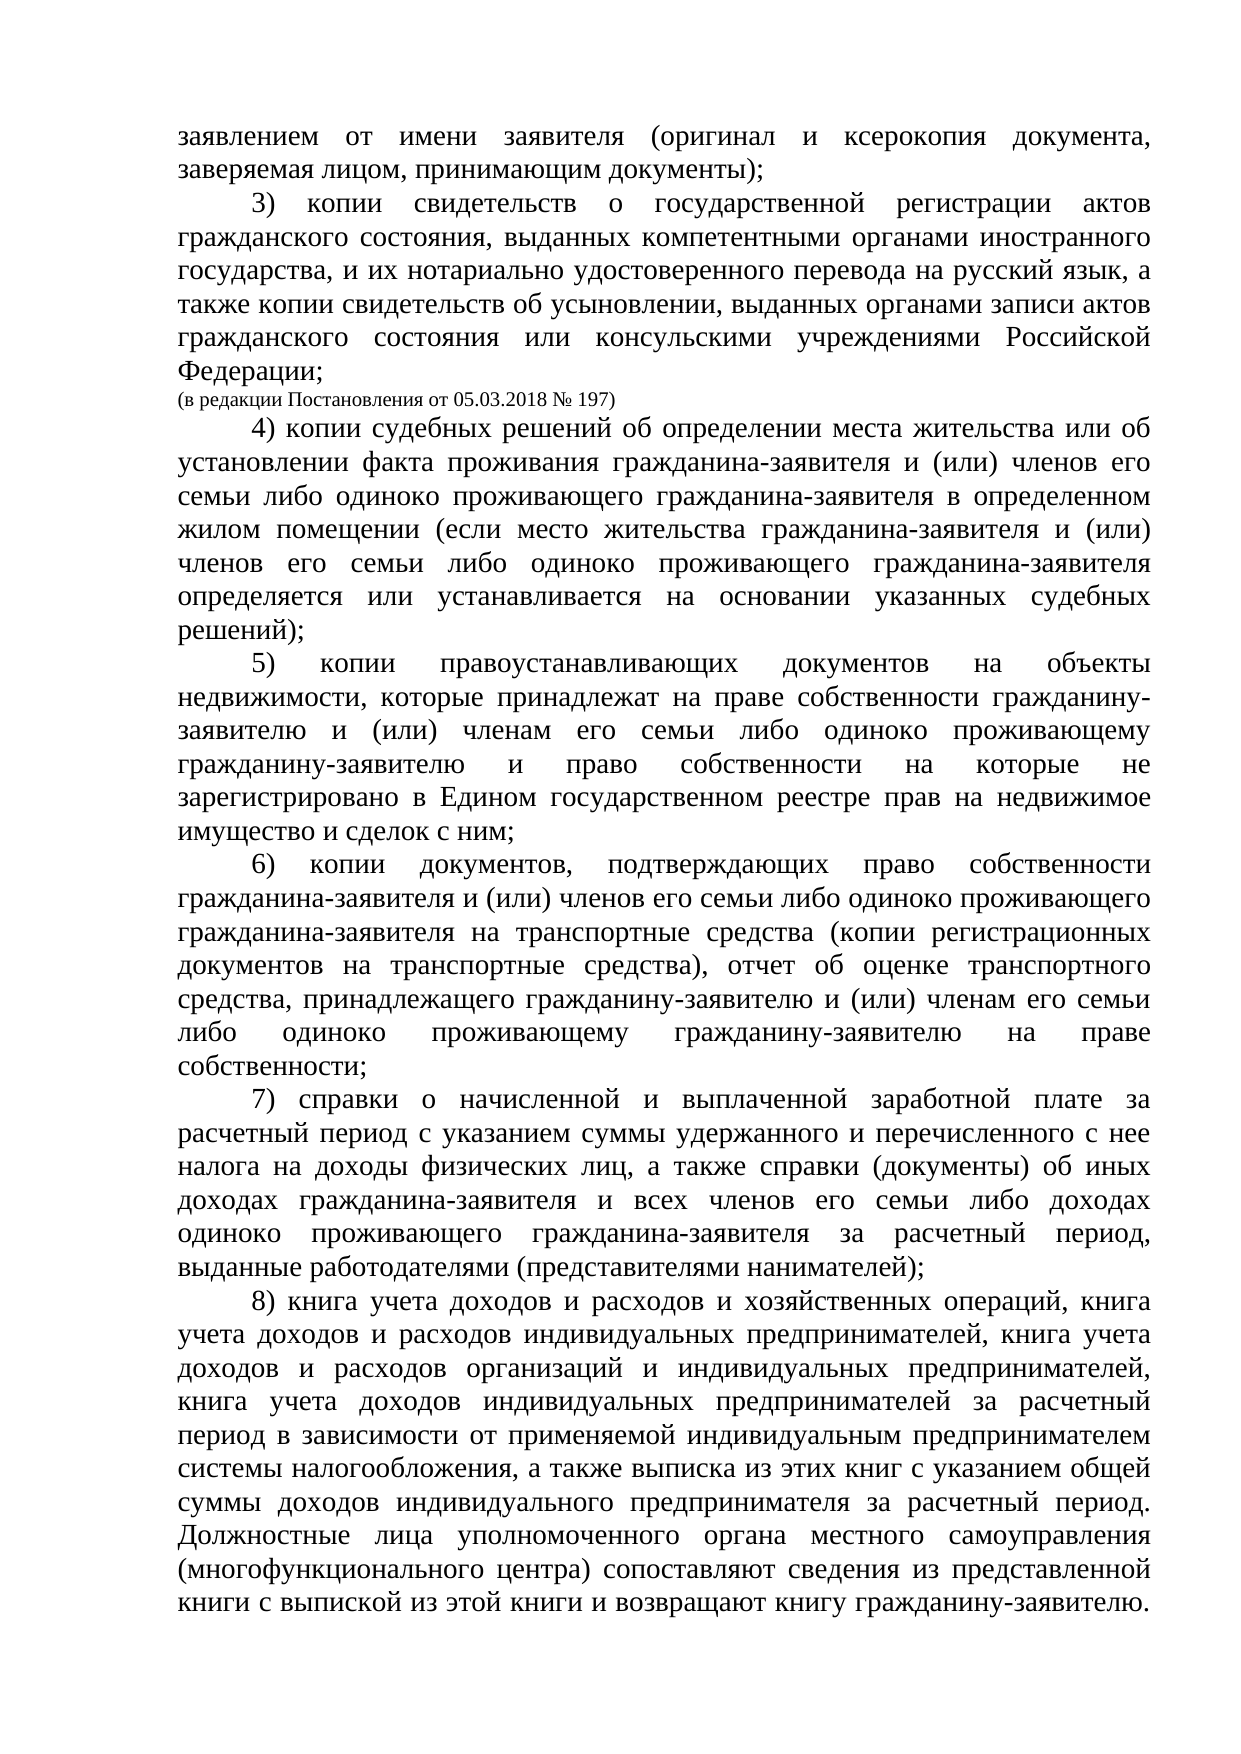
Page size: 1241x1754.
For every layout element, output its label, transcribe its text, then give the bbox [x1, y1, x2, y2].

text 4) копии судебных решений об определении места жительства или об установлении факта проживания гражданина-заявителя и (или) членов его семьи либо одиноко проживающего гражданина-заявителя в определенном жилом помещении (если место жительства гражданина-заявителя и (или) членов его семьи либо одиноко проживающего гражданина-заявителя определяется или устанавливается на основании указанных судебных решений); [177, 411, 1152, 645]
text 6) копии документов, подтверждающих право собственности гражданина-заявителя и (или) членов его семьи либо одиноко проживающего гражданина-заявителя на транспортные средства (копии регистрационных документов на транспортные средства), отчет об оценке транспортного средства, принадлежащего гражданину-заявителю и (или) членам его семьи либо одиноко проживающему гражданину-заявителю на праве собственности; [177, 847, 1152, 1081]
text 3) копии свидетельств о государственной регистрации актов гражданского состояния, выданных компетентными органами иностранного государства, и их нотариально удостоверенного перевода на русский язык, а также копии свидетельств об усыновлении, выданных органами записи актов гражданского состояния или консульскими учреждениями Российской Федерации; [177, 185, 1152, 386]
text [177, 1283, 1152, 1618]
text заявлением от имени заявителя (оригинал и ксерокопия документа, заверяемая лицом, принимающим документы); [177, 118, 1152, 185]
text (в редакции Постановления от 05.03.2018 № 197) [177, 386, 1152, 411]
text 7) справки о начисленной и выплаченной заработной плате за расчетный период с указанием суммы удержанного и перечисленного с нее налога на доходы физических лиц, а также справки (документы) об иных доходах гражданина-заявителя и всех членов его семьи либо доходах одиноко проживающего гражданина-заявителя за расчетный период, выданные работодателями (представителями нанимателей); [177, 1081, 1152, 1283]
text 5) копии правоустанавливающих документов на объекты недвижимости, которые принадлежат на праве собственности гражданину-заявителю и (или) членам его семьи либо одиноко проживающему гражданину-заявителю и право собственности на которые не зарегистрировано в Едином государственном реестре прав на недвижимое имущество и сделок с ним; [177, 645, 1152, 847]
